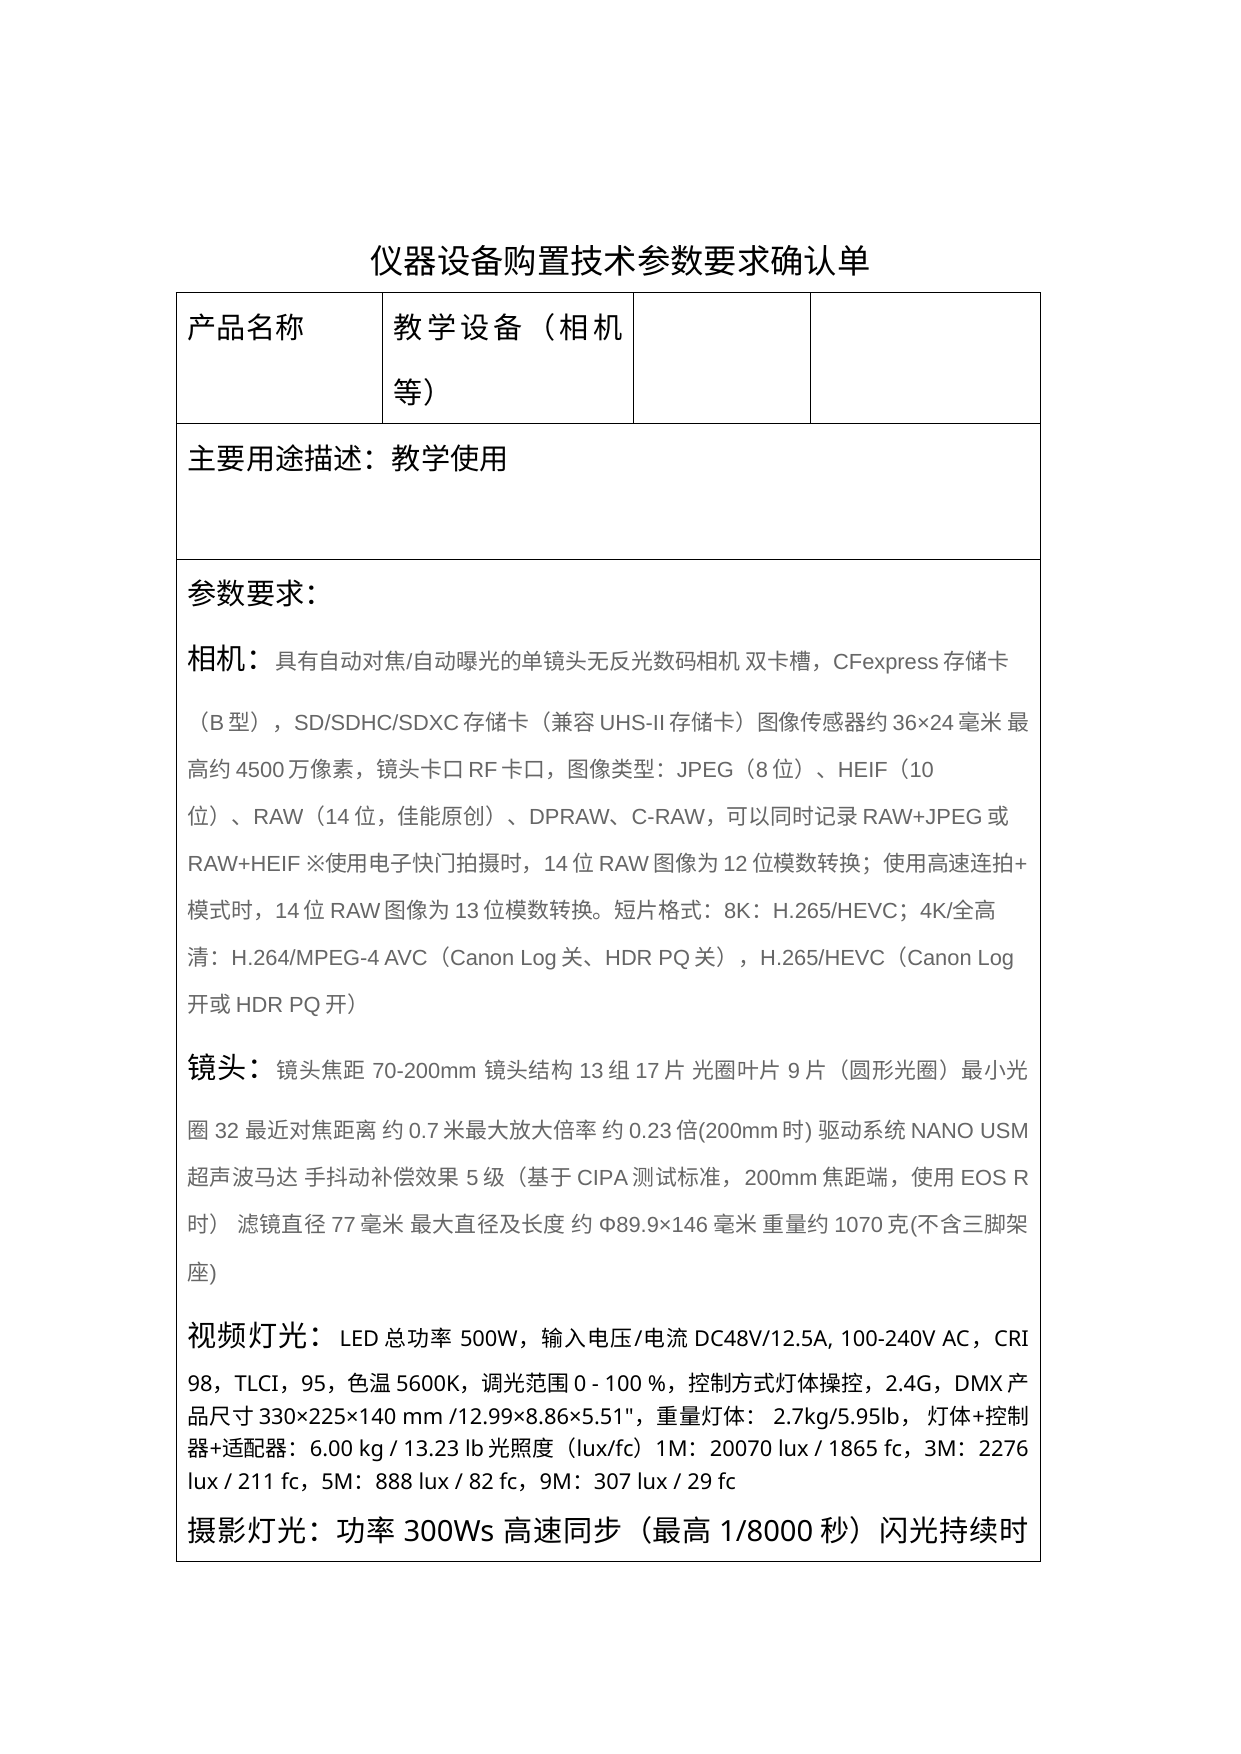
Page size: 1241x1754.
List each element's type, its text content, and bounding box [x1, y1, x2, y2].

text 仪器设备购置技术参数要求确认单 [187, 227, 1053, 292]
table_header 产品名称 [177, 293, 382, 423]
table_header 教学设备（相机等） [383, 293, 633, 423]
table_header [811, 293, 1040, 423]
table_header [634, 293, 810, 423]
table_cell 主要用途描述：教学使用 [177, 424, 1040, 558]
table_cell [177, 560, 1040, 1561]
